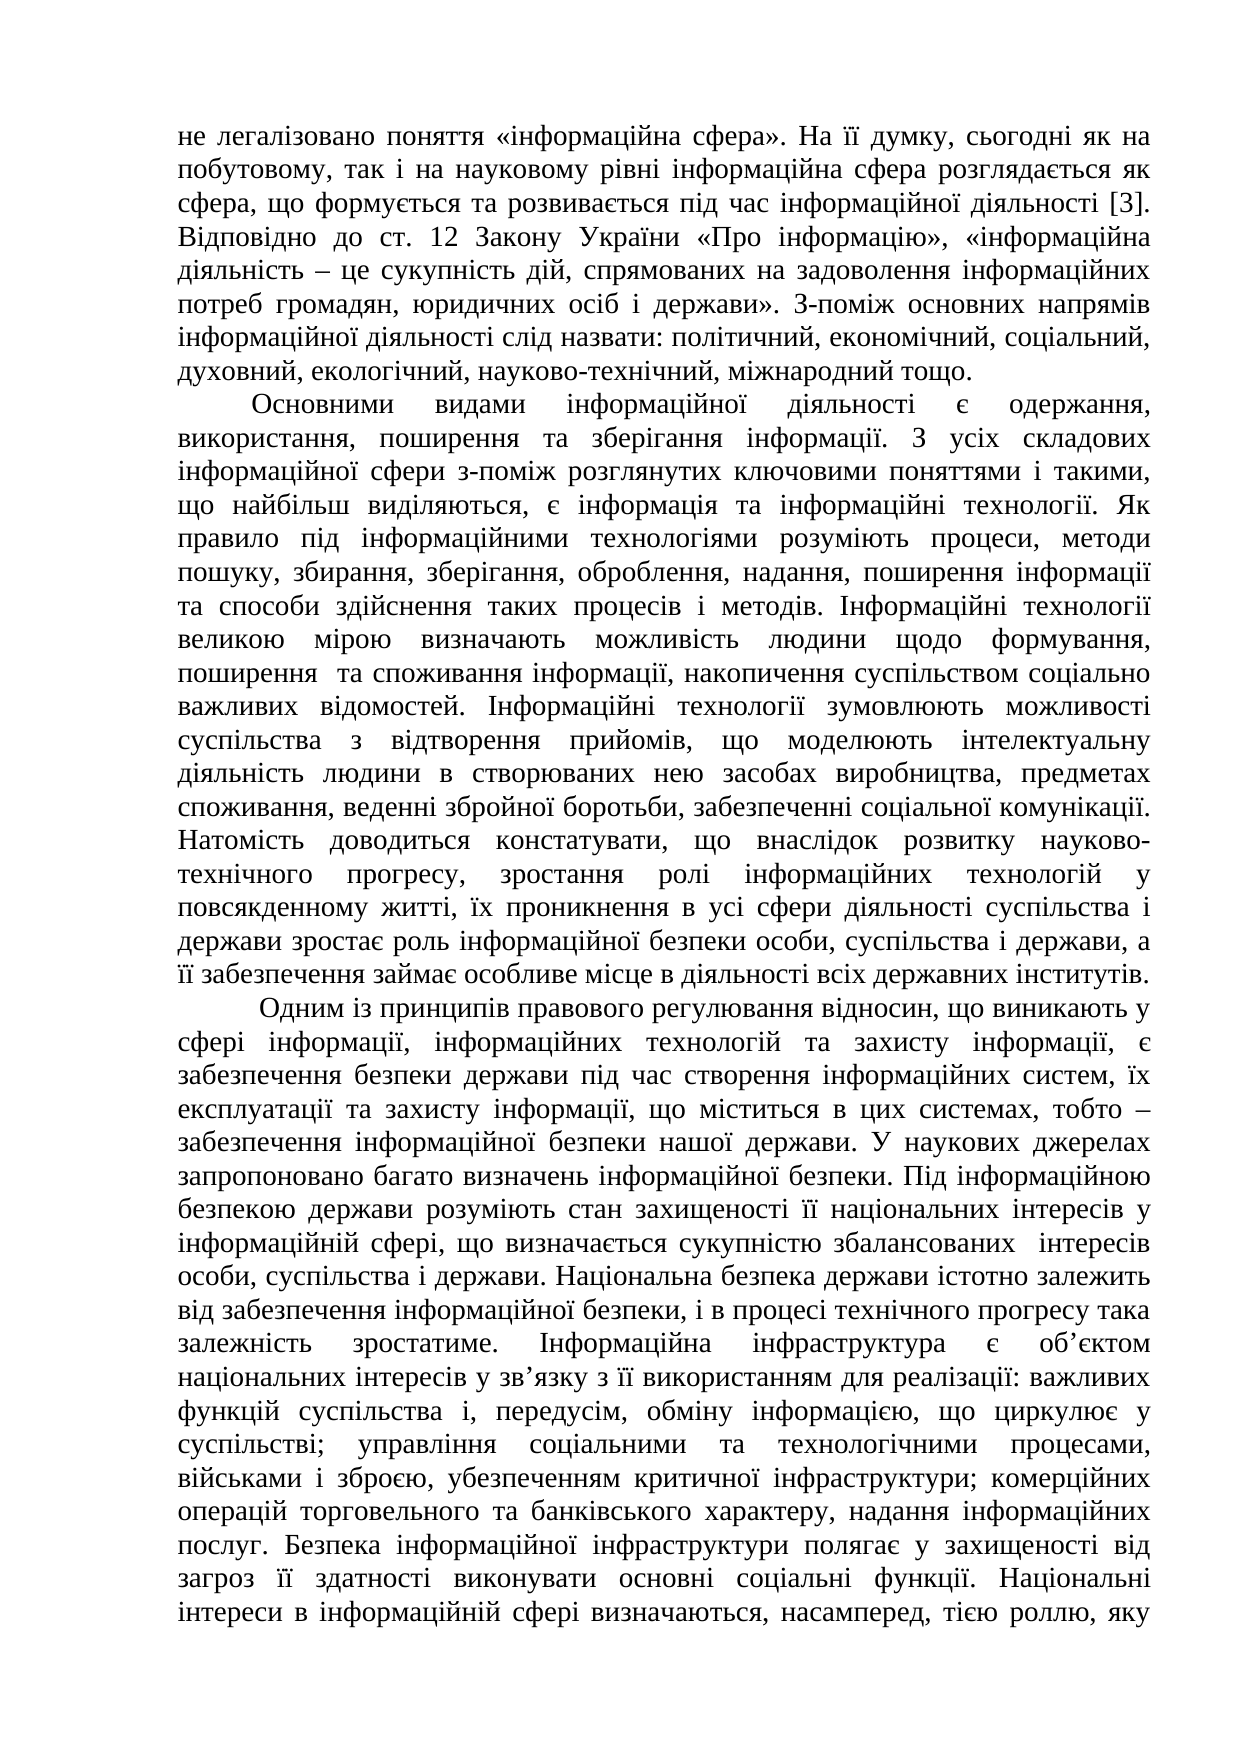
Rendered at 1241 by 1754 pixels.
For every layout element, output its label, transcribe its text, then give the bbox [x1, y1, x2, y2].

text Основними видами інформаційної діяльності є одержання, використання, поширення та зберігання інформації. З усіх складових інформаційної сфери з-поміж розглянутих ключовими поняттями і такими, що найбільш виділяються, є інформація та інформаційні технології. Як правило під інформаційними технологіями розуміють процеси, методи пошуку, збирання, зберігання, оброблення, надання, поширення інформації та способи здійснення таких процесів і методів. Інформаційні технології великою мірою визначають можливість людини щодо формування, поширення та споживання інформації, накопичення суспільством соціально важливих відомостей. Інформаційні технології зумовлюють можливості суспільства з відтворення прийомів, що моделюють інтелектуальну діяльність людини в створюваних нею засобах виробництва, предметах споживання, веденні збройної боротьби, забезпеченні соціальної комунікації. Натомість доводиться констатувати, що внаслідок розвитку науково-технічного прогресу, зростання ролі інформаційних технологій у повсякденному житті, їх проникнення в усі сфери діяльності суспільства і держави зростає роль інформаційної безпеки особи, суспільства і держави, а її забезпечення займає особливе місце в діяльності всіх державних інститутів. [177, 386, 1152, 990]
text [177, 990, 1152, 1627]
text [177, 118, 1152, 386]
